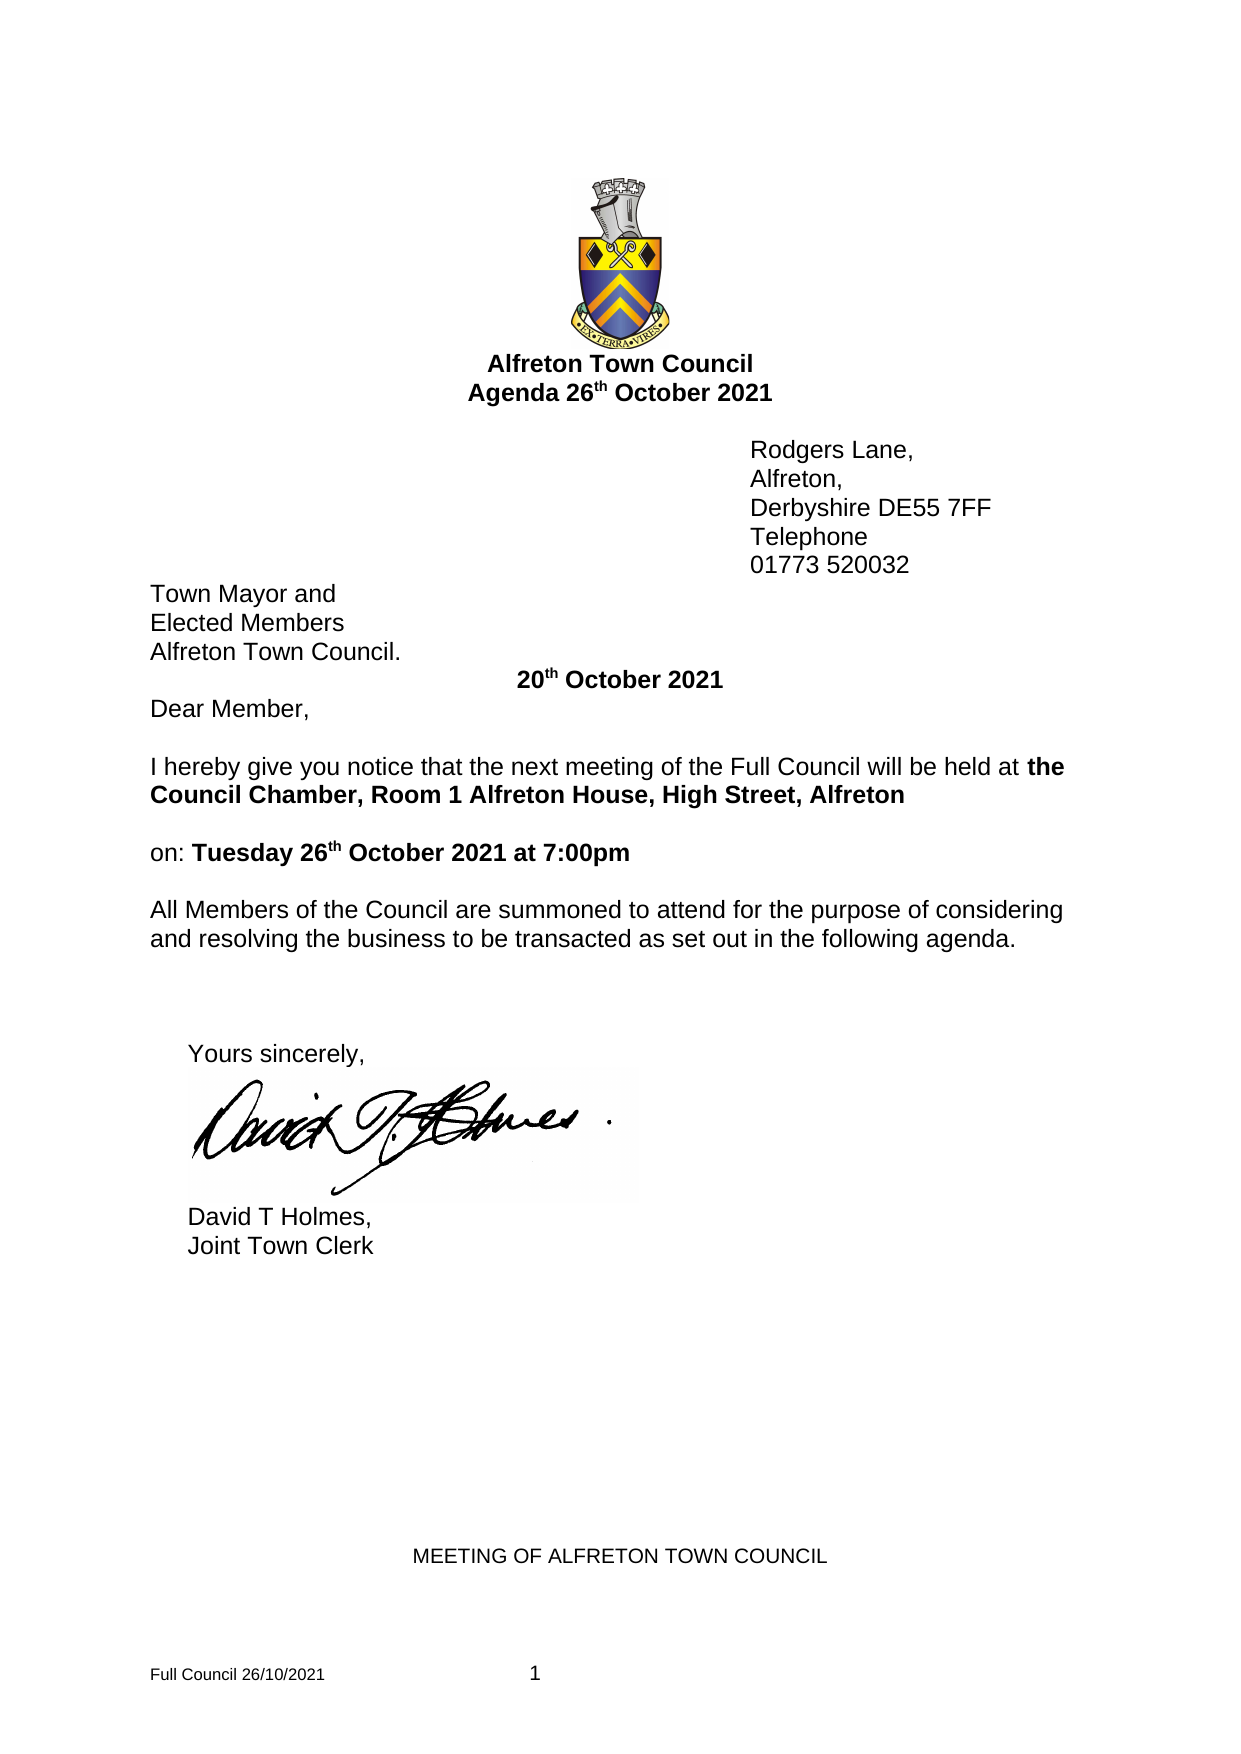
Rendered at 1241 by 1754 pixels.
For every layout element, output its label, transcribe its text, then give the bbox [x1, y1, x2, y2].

text Telephone [750, 522, 1090, 550]
text Joint Town Clerk [187, 1231, 1090, 1260]
text Alfreton, [750, 464, 1090, 493]
text on: Tuesday 26th October 2021 at 7:00pm [150, 838, 1090, 867]
text Derbyshire DE55 7FF [750, 493, 1090, 522]
text Dear Member, [150, 694, 1090, 723]
title Alfreton Town Council [150, 349, 1090, 378]
text Yours sincerely, [187, 1039, 1090, 1068]
text Rodgers Lane, [750, 435, 1090, 464]
text Alfreton Town Council. [150, 637, 1090, 665]
picture [571, 178, 670, 349]
text All Members of the Council are summoned to attend for the purpose of considering and resolving the business to be transacted as set out in the following agenda. [150, 895, 1090, 953]
text Town Mayor and [150, 579, 1090, 608]
text I hereby give you notice that the next meeting of the Full Council will be held at the Council Chamber, Room 1 Alfreton House, High Street, Alfreton [150, 752, 1090, 809]
title 20th October 2021 [150, 665, 1090, 694]
text David T Holmes, [187, 1202, 1090, 1231]
subtitle MEETING OF ALFRETON TOWN COUNCIL [150, 1543, 1090, 1567]
text Elected Members [150, 608, 1090, 637]
text 01773 520032 [750, 550, 1090, 579]
picture [187, 1067, 639, 1203]
title Agenda 26th October 2021 [150, 378, 1090, 407]
